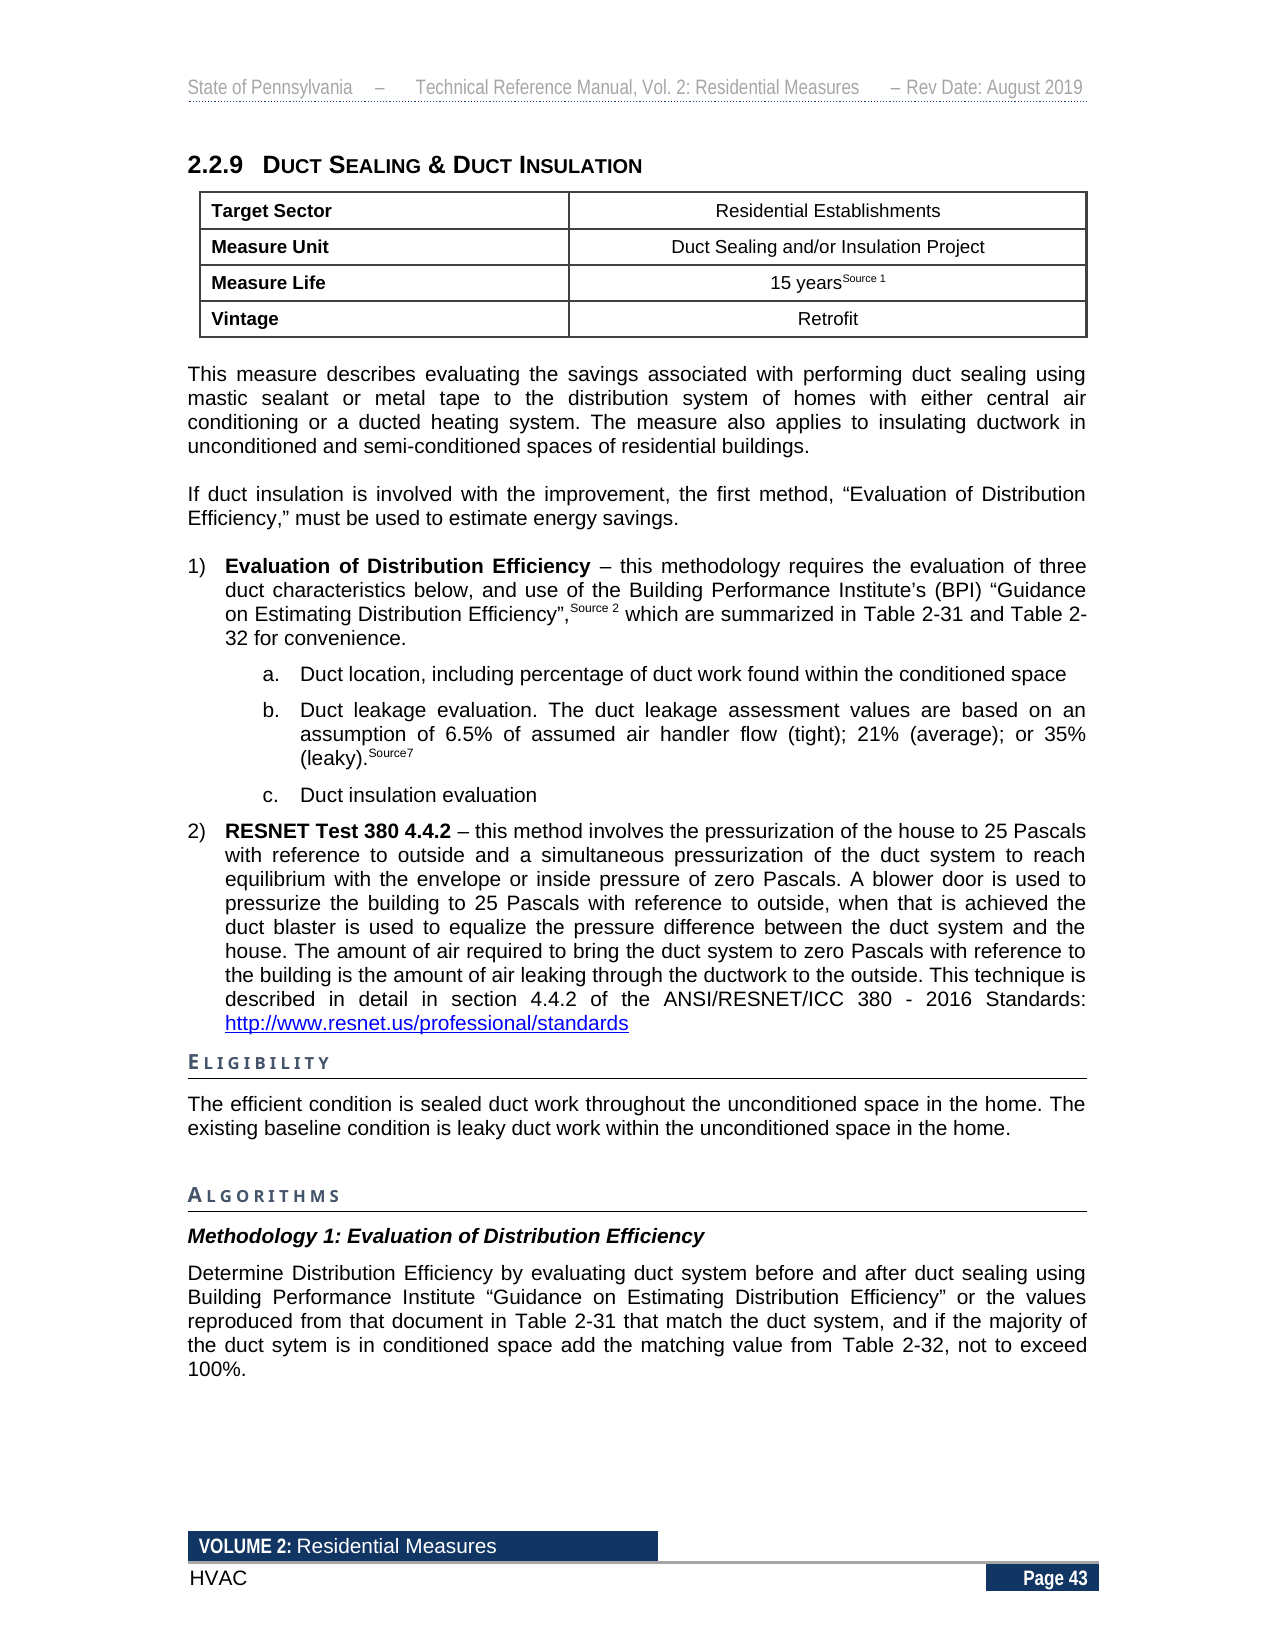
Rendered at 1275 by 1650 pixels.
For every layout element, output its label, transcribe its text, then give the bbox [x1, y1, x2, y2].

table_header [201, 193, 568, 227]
text Methodology 1: Evaluation of Distribution Efficiency [187, 1224, 1087, 1248]
list RESNET Test 380 4.4.2 – this method involves the pressurization of the house to 25 Pascals with reference to outside and a simultaneous pressurization of the duct system to reach equilibrium with the envelope or inside pressure of zero Pascals. A blower door is used to pressurize the building to 25 Pascals with reference to outside, when that is achieved the duct blaster is used to equalize the pressure difference between the duct system and the house. The amount of air required to bring the duct system to zero Pascals with reference to the building is the amount of air leaking through the ductwork to the outside. This technique is described in detail in section 4.4.2 of the ANSI/RESNET/ICC 380 - 2016 Standards: http://www.resnet.us/professional/standards [187, 819, 1087, 1035]
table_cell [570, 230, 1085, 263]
text Determine Distribution Efficiency by evaluating duct system before and after duct sealing using Building Performance Institute “Guidance on Estimating Distribution Efficiency” or the values reproduced from that document in Table 2-31 that match the duct system, and if the majority of the duct sytem is in conditioned space add the matching value from Table 2-32, not to exceed 100%. [187, 1261, 1087, 1381]
list Evaluation of Distribution Efficiency – this methodology requires the evaluation of three duct characteristics below, and use of the Building Performance Institute’s (BPI) “Guidance on Estimating Distribution Efficiency”,Source 2 which are summarized in Table 2-31 and Table 2-32 for convenience. [187, 553, 1087, 649]
text Algorithms [187, 1180, 1087, 1212]
list Duct insulation evaluation [262, 783, 1087, 807]
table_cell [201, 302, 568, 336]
text Eligibility [187, 1047, 1087, 1079]
list Duct leakage evaluation. The duct leakage assessment values are based on an assumption of 6.5% of assumed air handler flow (tight); 21% (average); or 35% (leaky).Source7 [262, 698, 1087, 770]
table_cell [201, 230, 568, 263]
text The efficient condition is sealed duct work throughout the unconditioned space in the home. The existing baseline condition is leaky duct work within the unconditioned space in the home. [187, 1091, 1087, 1139]
subtitle Duct Sealing & Duct Insulation [187, 150, 1087, 179]
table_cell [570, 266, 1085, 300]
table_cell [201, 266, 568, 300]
list Duct location, including percentage of duct work found within the conditioned space [262, 662, 1087, 686]
text This measure describes evaluating the savings associated with performing duct sealing using mastic sealant or metal tape to the distribution system of homes with either central air conditioning or a ducted heating system. The measure also applies to insulating ductwork in unconditioned and semi-conditioned spaces of residential buildings. [187, 362, 1087, 458]
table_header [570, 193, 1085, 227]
text If duct insulation is involved with the improvement, the first method, “Evaluation of Distribution Efficiency,” must be used to estimate energy savings. [187, 482, 1087, 529]
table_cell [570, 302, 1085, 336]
